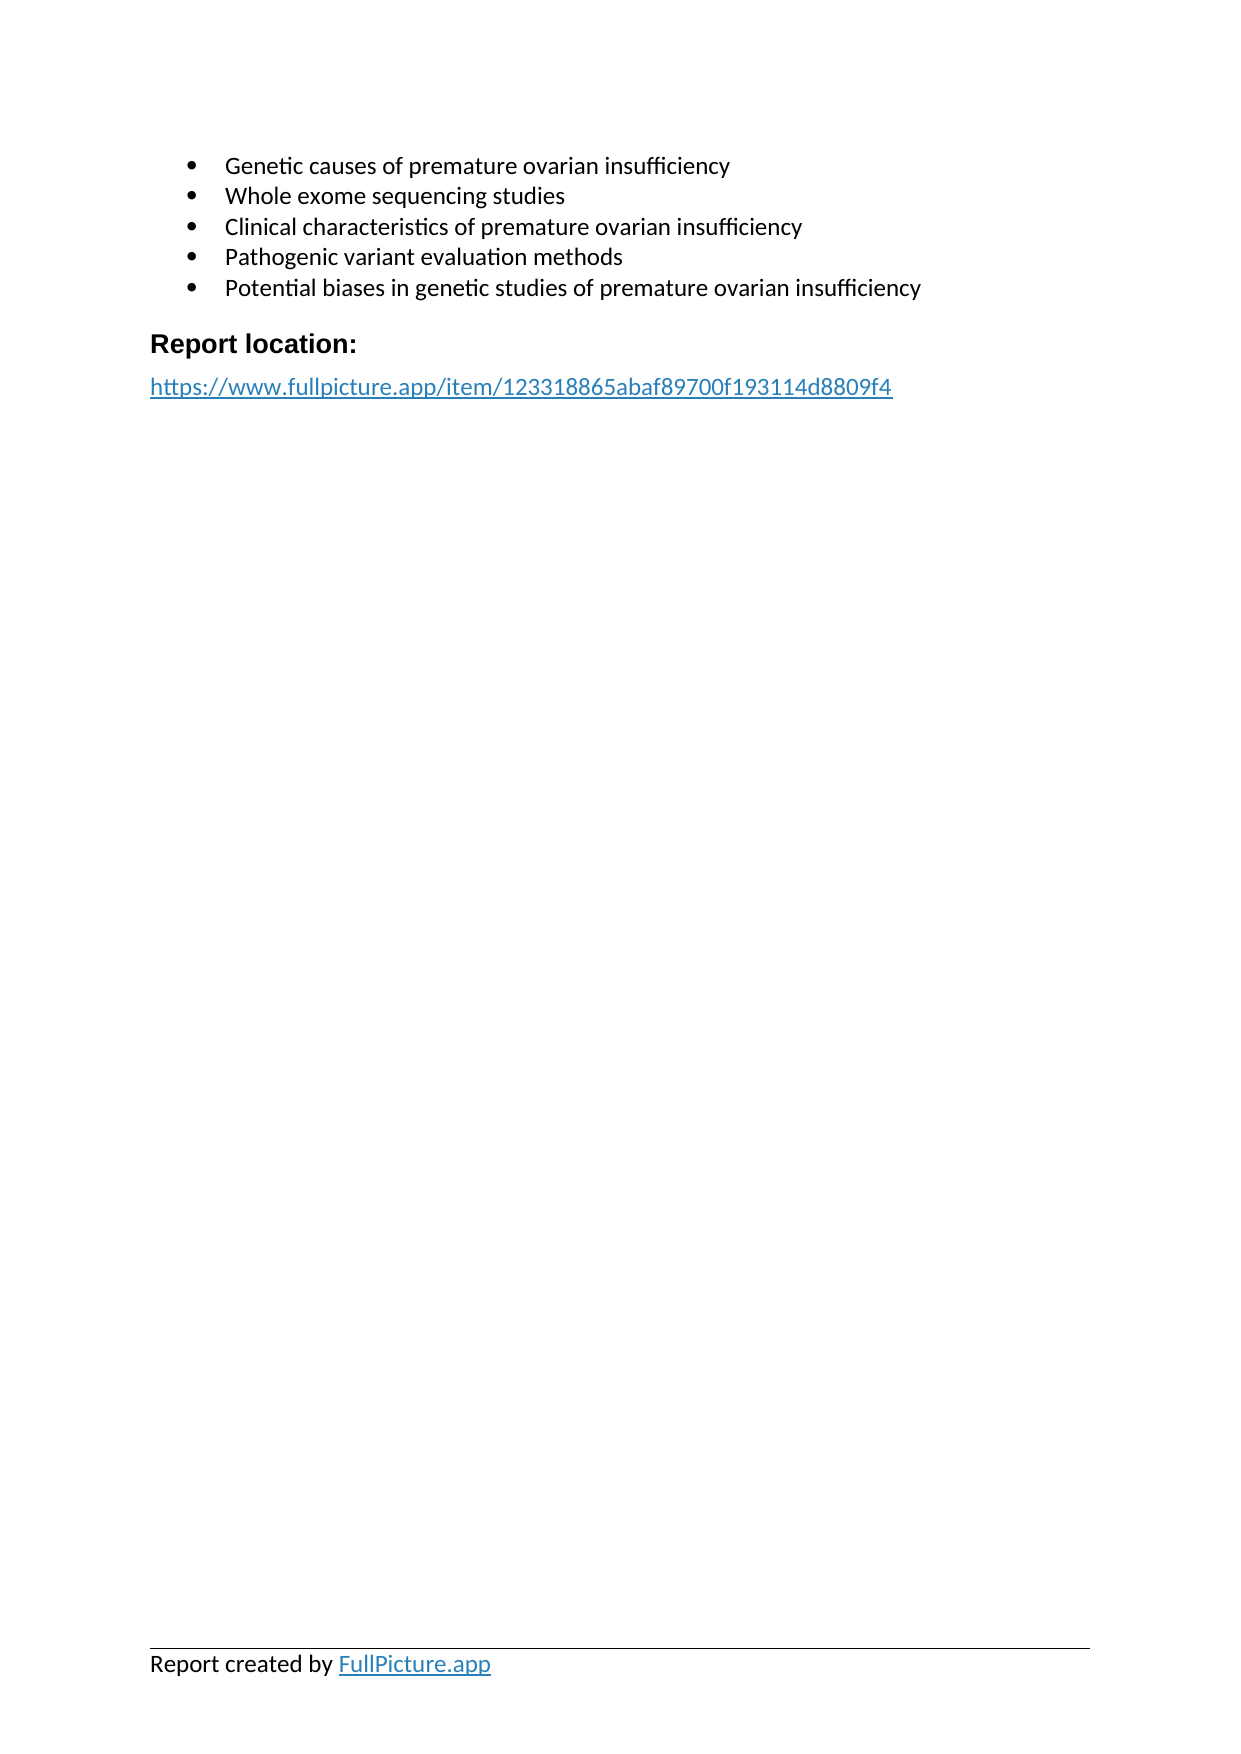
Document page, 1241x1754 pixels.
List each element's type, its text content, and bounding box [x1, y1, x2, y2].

list Pathogenic variant evaluation methods [187, 242, 1090, 272]
list Genetic causes of premature ovarian insufficiency [187, 150, 1090, 181]
list Potential biases in genetic studies of premature ovarian insufficiency [187, 272, 1090, 303]
subtitle Report location: [150, 328, 1090, 359]
list Clinical characteristics of premature ovarian insufficiency [187, 211, 1090, 242]
text https://www.fullpicture.app/item/123318865abaf89700f193114d8809f4 [150, 371, 1090, 402]
list Whole exome sequencing studies [187, 181, 1090, 211]
